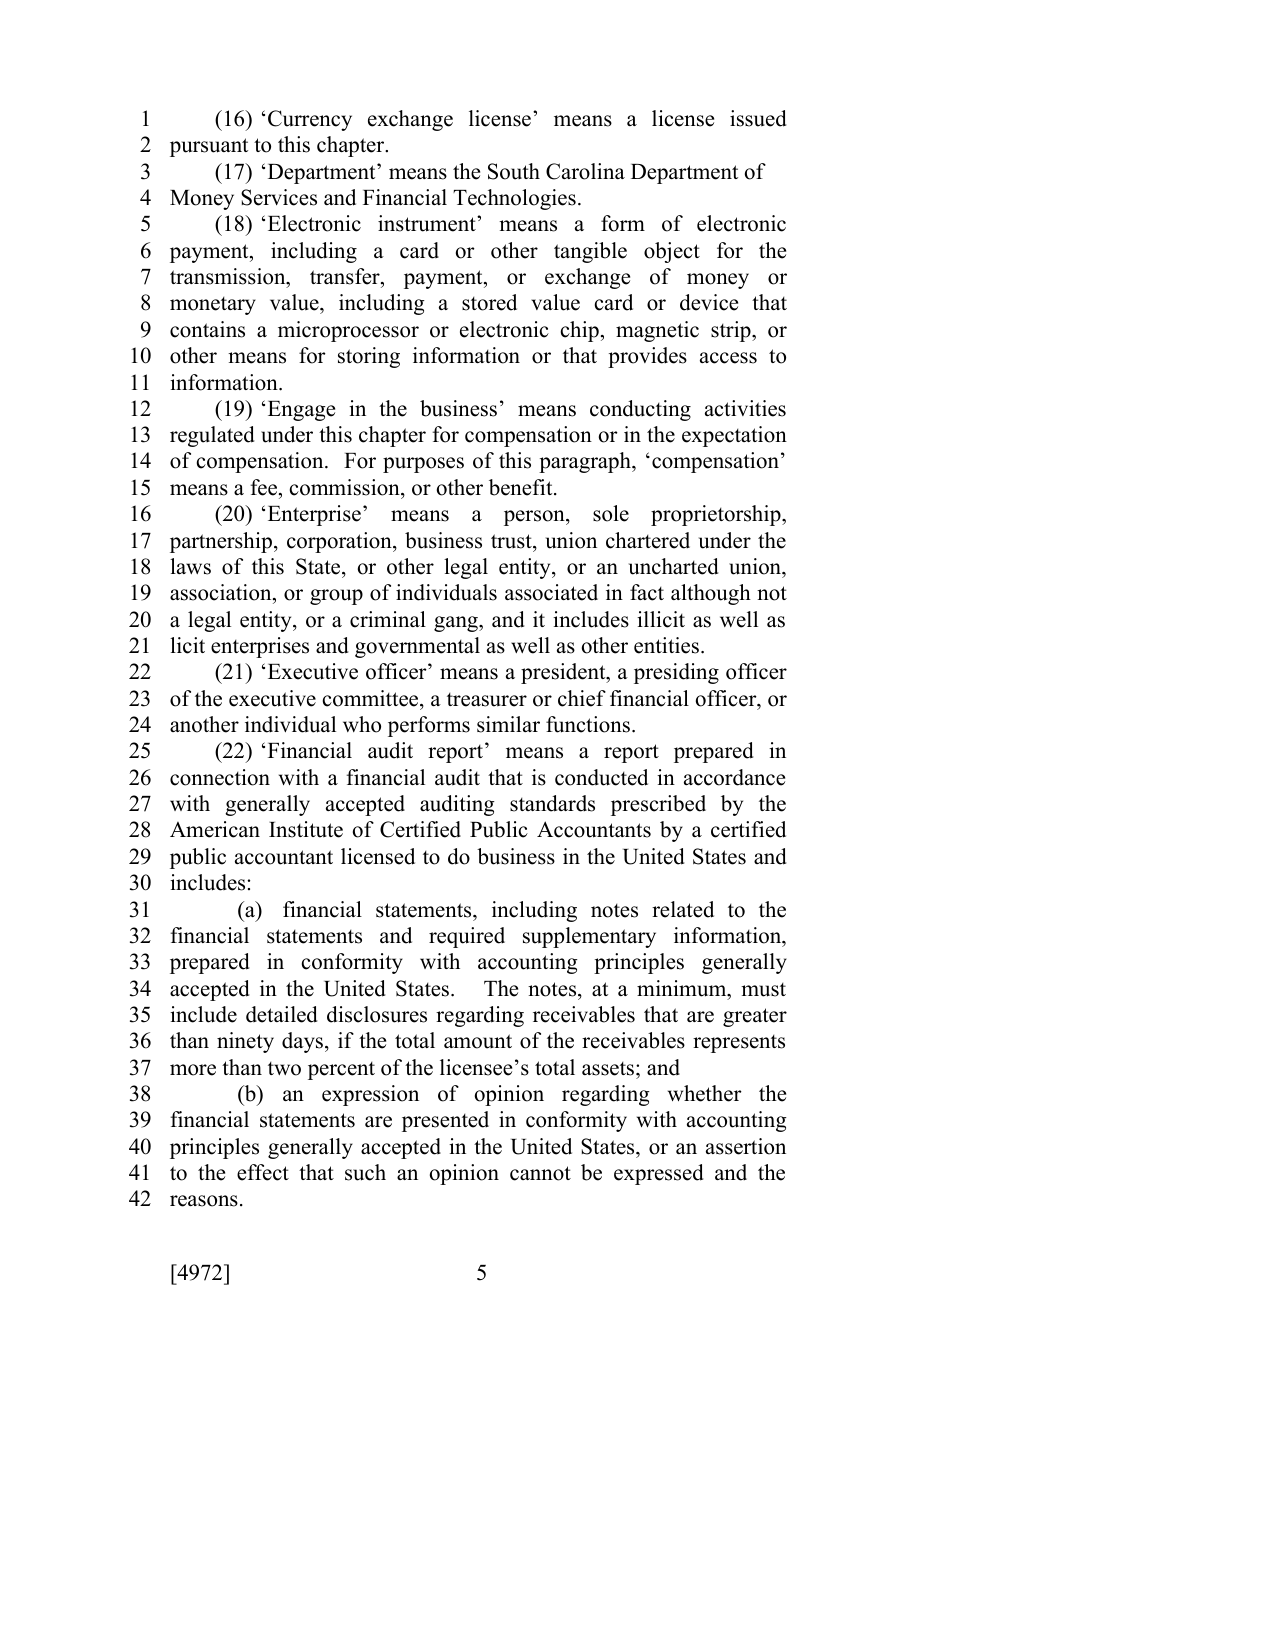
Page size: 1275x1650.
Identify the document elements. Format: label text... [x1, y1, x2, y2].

text (18) ‘Electronic instrument’ means a form of electronic payment, including a card or other tangible object for the transmission, transfer, payment, or exchange of money or monetary value, including a stored value card or device that contains a microprocessor or electronic chip, magnetic strip, or other means for storing information or that provides access to information. [169, 210, 787, 395]
text (16) ‘Currency exchange license’ means a license issued pursuant to this chapter. [169, 105, 787, 158]
text (19) ‘Engage in the business’ means conducting activities regulated under this chapter for compensation or in the expectation of compensation. For purposes of this paragraph, ‘compensation’ means a fee, commission, or other benefit. [169, 395, 787, 500]
text (a) financial statements, including notes related to the financial statements and required supplementary information, prepared in conformity with accounting principles generally accepted in the United States. The notes, at a minimum, must include detailed disclosures regarding receivables that are greater than ninety days, if the total amount of the receivables represents more than two percent of the licensee’s total assets; and [169, 896, 787, 1080]
text (17) ‘Department’ means the South Carolina Department of [169, 158, 787, 184]
text (22) ‘Financial audit report’ means a report prepared in connection with a financial audit that is conducted in accordance with generally accepted auditing standards prescribed by the American Institute of Certified Public Accountants by a certified public accountant licensed to do business in the United States and includes: [169, 737, 787, 896]
text (b) an expression of opinion regarding whether the financial statements are presented in conformity with accounting principles generally accepted in the United States, or an assertion to the effect that such an opinion cannot be expressed and the reasons. [169, 1080, 787, 1212]
text (20) ‘Enterprise’ means a person, sole proprietorship, partnership, corporation, business trust, union chartered under the laws of this State, or other legal entity, or an uncharted union, association, or group of individuals associated in fact although not a legal entity, or a criminal gang, and it includes illicit as well as licit enterprises and governmental as well as other entities. [169, 500, 787, 658]
text (21) ‘Executive officer’ means a president, a presiding officer of the executive committee, a treasurer or chief financial officer, or another individual who performs similar functions. [169, 658, 787, 737]
text Money Services and Financial Technologies. [169, 184, 787, 210]
